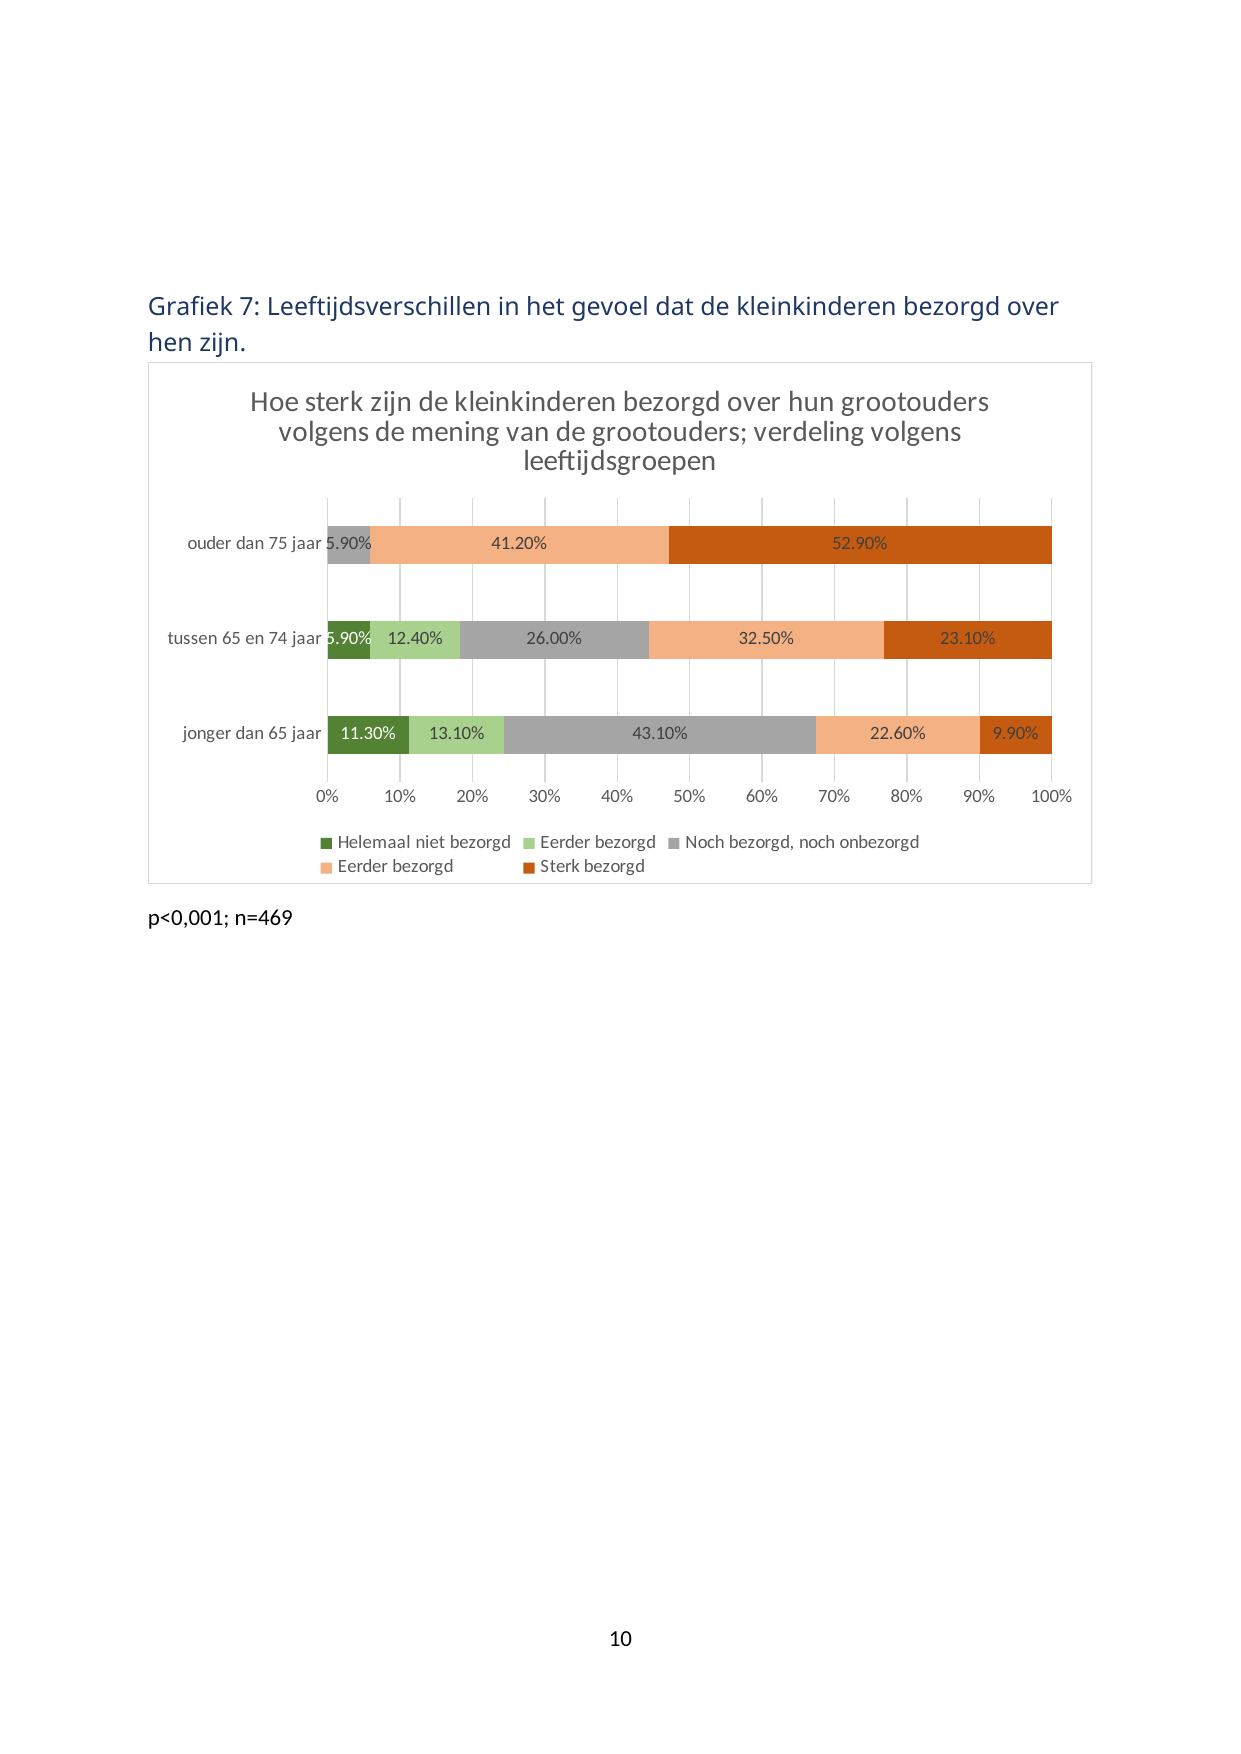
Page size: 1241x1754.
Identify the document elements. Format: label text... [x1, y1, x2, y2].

text p<0,001; n=469 [148, 903, 1093, 931]
subtitle Grafiek 7: Leeftijdsverschillen in het gevoel dat de kleinkinderen bezorgd over hen zijn. [148, 288, 1093, 359]
